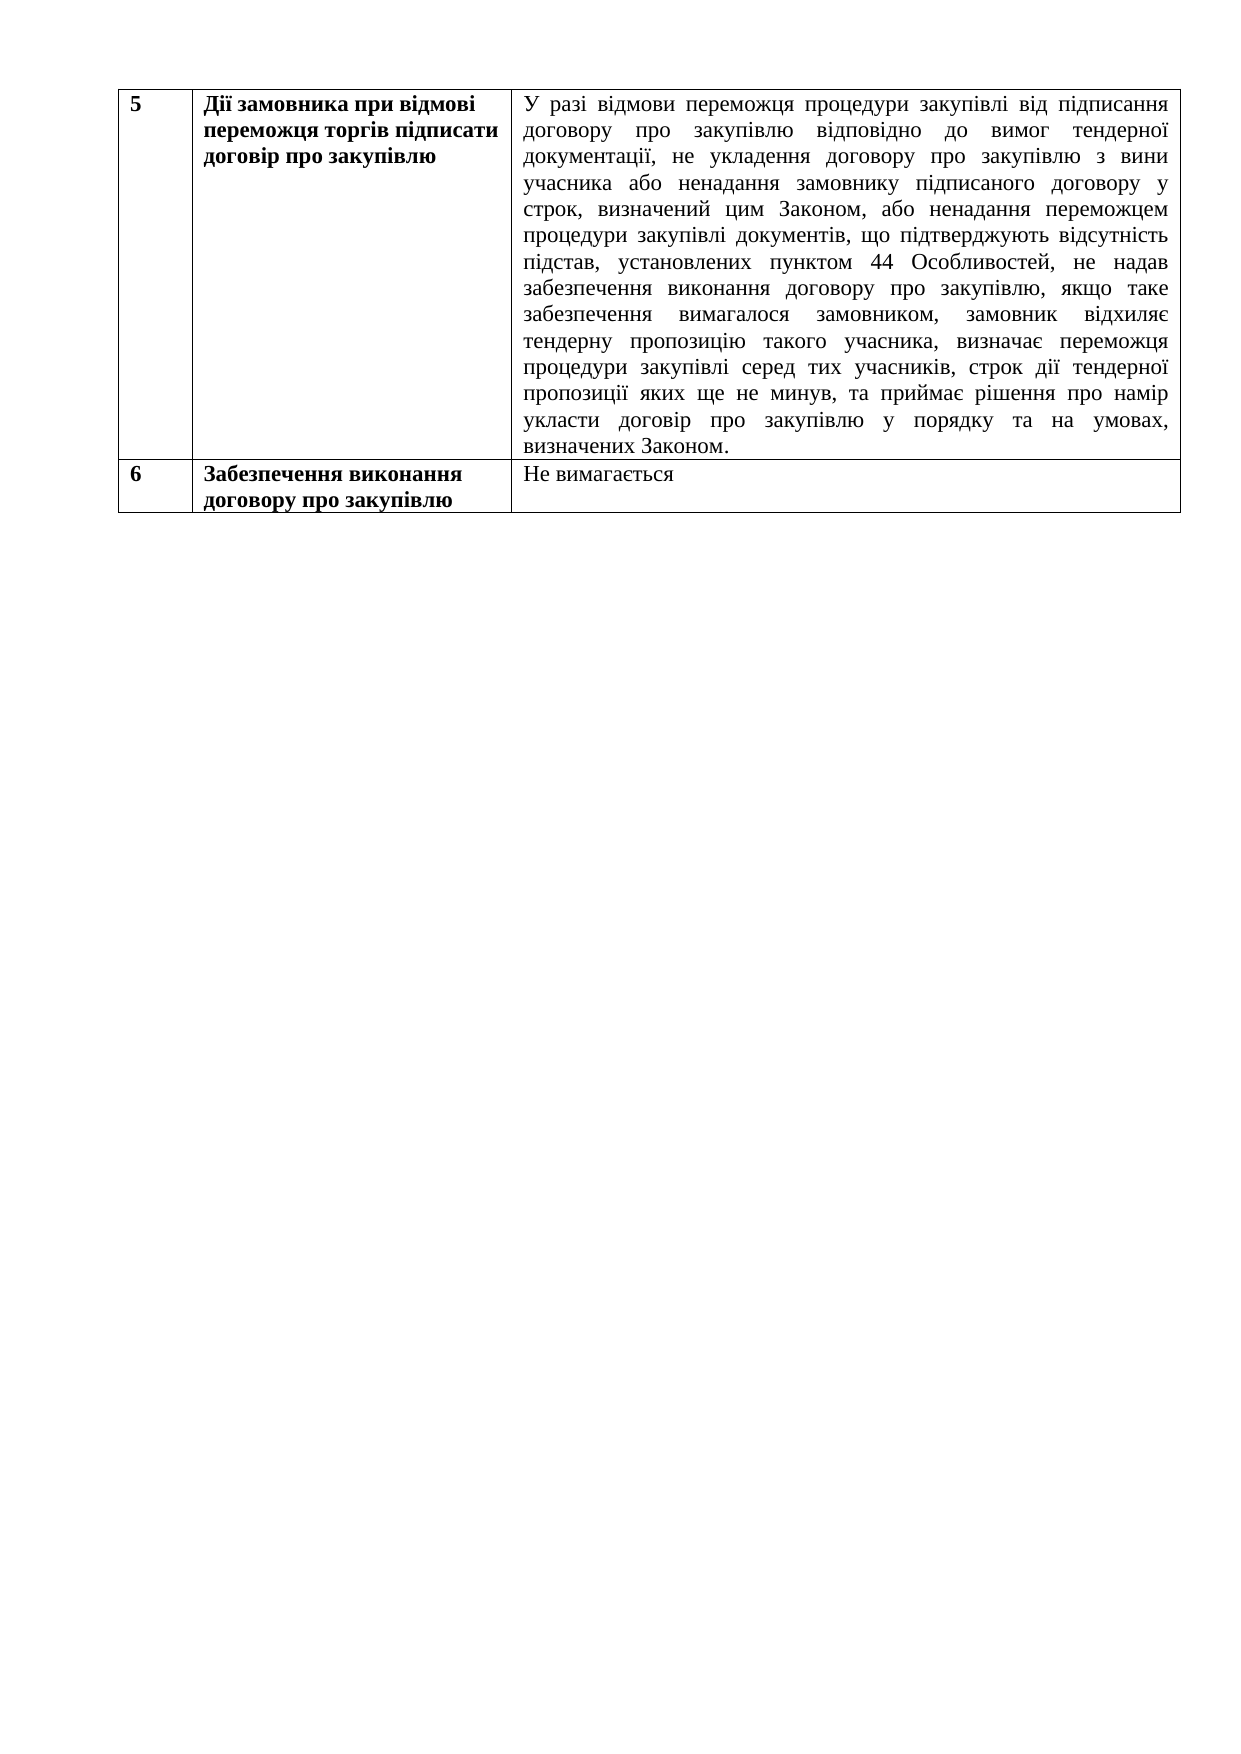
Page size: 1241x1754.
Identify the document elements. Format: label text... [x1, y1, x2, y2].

table_cell 6 [119, 460, 192, 512]
table_cell 5 [119, 90, 192, 458]
table_cell У разі відмови переможця процедури закупівлі від підписання договору про закупівлю відповідно до вимог тендерної документації, не укладення договору про закупівлю з вини учасника або ненадання замовнику підписаного договору у строк, визначений цим Законом, або ненадання переможцем процедури закупівлі документів, що підтверджують відсутність підстав, установлених пунктом 44 Особливостей, не надав забезпечення виконання договору про закупівлю, якщо таке забезпечення вимагалося замовником, замовник відхиляє тендерну пропозицію такого учасника, визначає переможця процедури закупівлі серед тих учасників, строк дії тендерної пропозиції яких ще не минув, та приймає рішення про намір укласти договір про закупівлю у порядку та на умовах, визначених Законом. [512, 90, 1180, 458]
table_cell Дії замовника при відмові переможця торгів підписати договір про закупівлю [193, 90, 511, 458]
table_cell Не вимагається [512, 460, 1180, 512]
table_cell Забезпечення виконання договору про закупівлю [193, 460, 511, 512]
